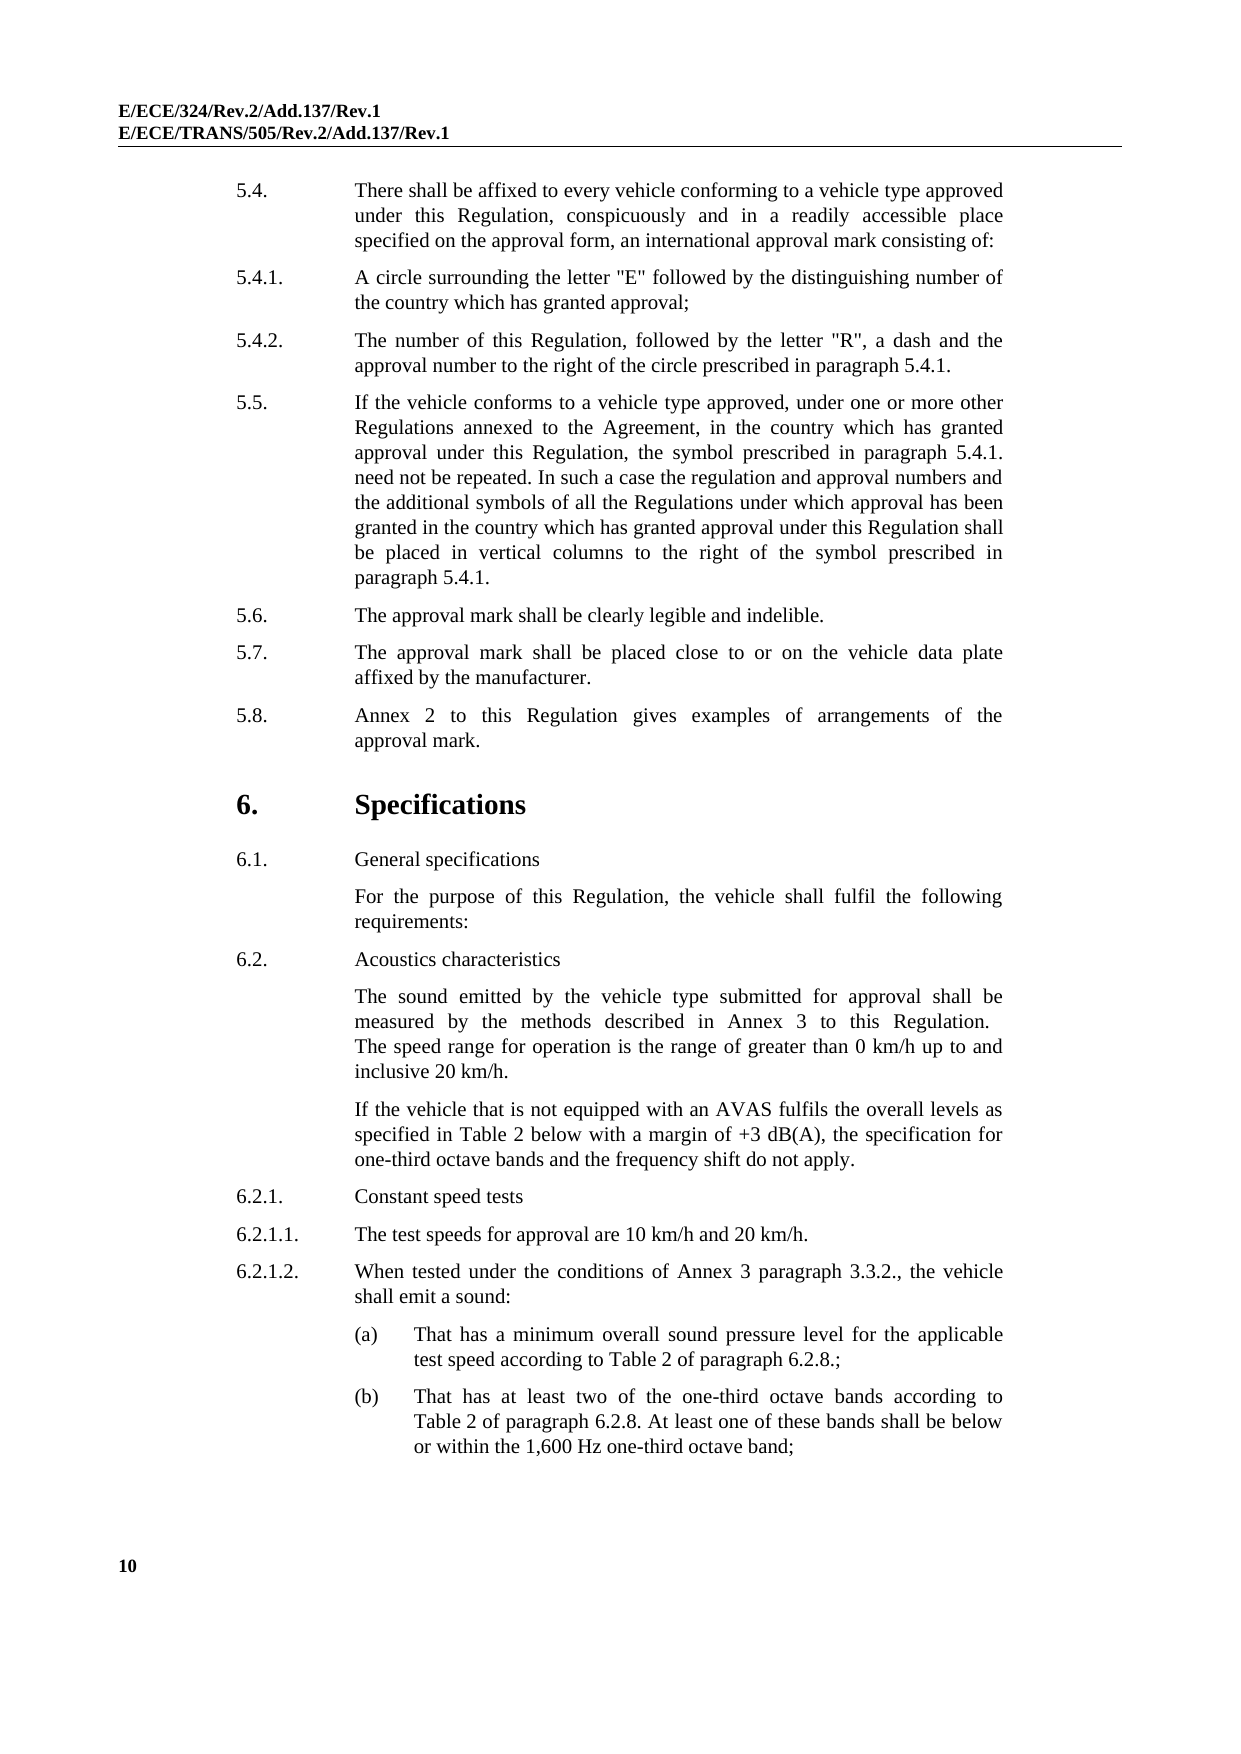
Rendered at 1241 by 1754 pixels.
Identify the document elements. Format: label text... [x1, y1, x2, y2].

text 5.4.2. The number of this Regulation, followed by the letter "R", a dash and the approval number to the right of the circle prescribed in paragraph 5.4.1. [236, 327, 1004, 377]
text 6.2.1.1. The test speeds for approval are 10 km/h and 20 km/h. [236, 1221, 1004, 1246]
text 6.1. General specifications [236, 846, 1004, 871]
text 5.8. Annex 2 to this Regulation gives examples of arrangements of the approval mark. [236, 702, 1004, 752]
text (b) That has at least two of the one-third octave bands according to Table 2 of paragraph 6.2.8. At least one of these bands shall be below or within the 1,600 Hz one-third octave band; [354, 1383, 1004, 1458]
text 5.6. The approval mark shall be clearly legible and indelible. [236, 602, 1004, 627]
text 5.4. There shall be affixed to every vehicle conforming to a vehicle type approved under this Regulation, conspicuously and in a readily accessible place specified on the approval form, an international approval mark consisting of: [236, 177, 1004, 252]
text 5.5. If the vehicle conforms to a vehicle type approved, under one or more other Regulations annexed to the Agreement, in the country which has granted approval under this Regulation, the symbol prescribed in paragraph 5.4.1. need not be repeated. In such a case the regulation and approval numbers and the additional symbols of all the Regulations under which approval has been granted in the country which has granted approval under this Regulation shall be placed in vertical columns to the right of the symbol prescribed in paragraph 5.4.1. [236, 390, 1004, 590]
text The sound emitted by the vehicle type submitted for approval shall be measured by the methods described in Annex 3 to this Regulation. The speed range for operation is the range of greater than 0 km/h up to and inclusive 20 km/h. [354, 983, 1004, 1083]
text If the vehicle that is not equipped with an AVAS fulfils the overall levels as specified in Table 2 below with a margin of +3 dB(A), the specification for one-third octave bands and the frequency shift do not apply. [354, 1096, 1004, 1171]
text 6. Specifications [236, 790, 1004, 821]
text 6.2.1. Constant speed tests [236, 1183, 1004, 1208]
text 5.4.1. A circle surrounding the letter "E" followed by the distinguishing number of the country which has granted approval; [236, 265, 1004, 315]
text 6.2. Acoustics characteristics [236, 946, 1004, 971]
text For the purpose of this Regulation, the vehicle shall fulfil the following requirements: [354, 883, 1004, 933]
text 5.7. The approval mark shall be placed close to or on the vehicle data plate affixed by the manufacturer. [236, 640, 1004, 690]
text (a) That has a minimum overall sound pressure level for the applicable test speed according to Table 2 of paragraph 6.2.8.; [354, 1321, 1004, 1371]
text 6.2.1.2. When tested under the conditions of Annex 3 paragraph 3.3.2., the vehicle shall emit a sound: [236, 1258, 1004, 1308]
